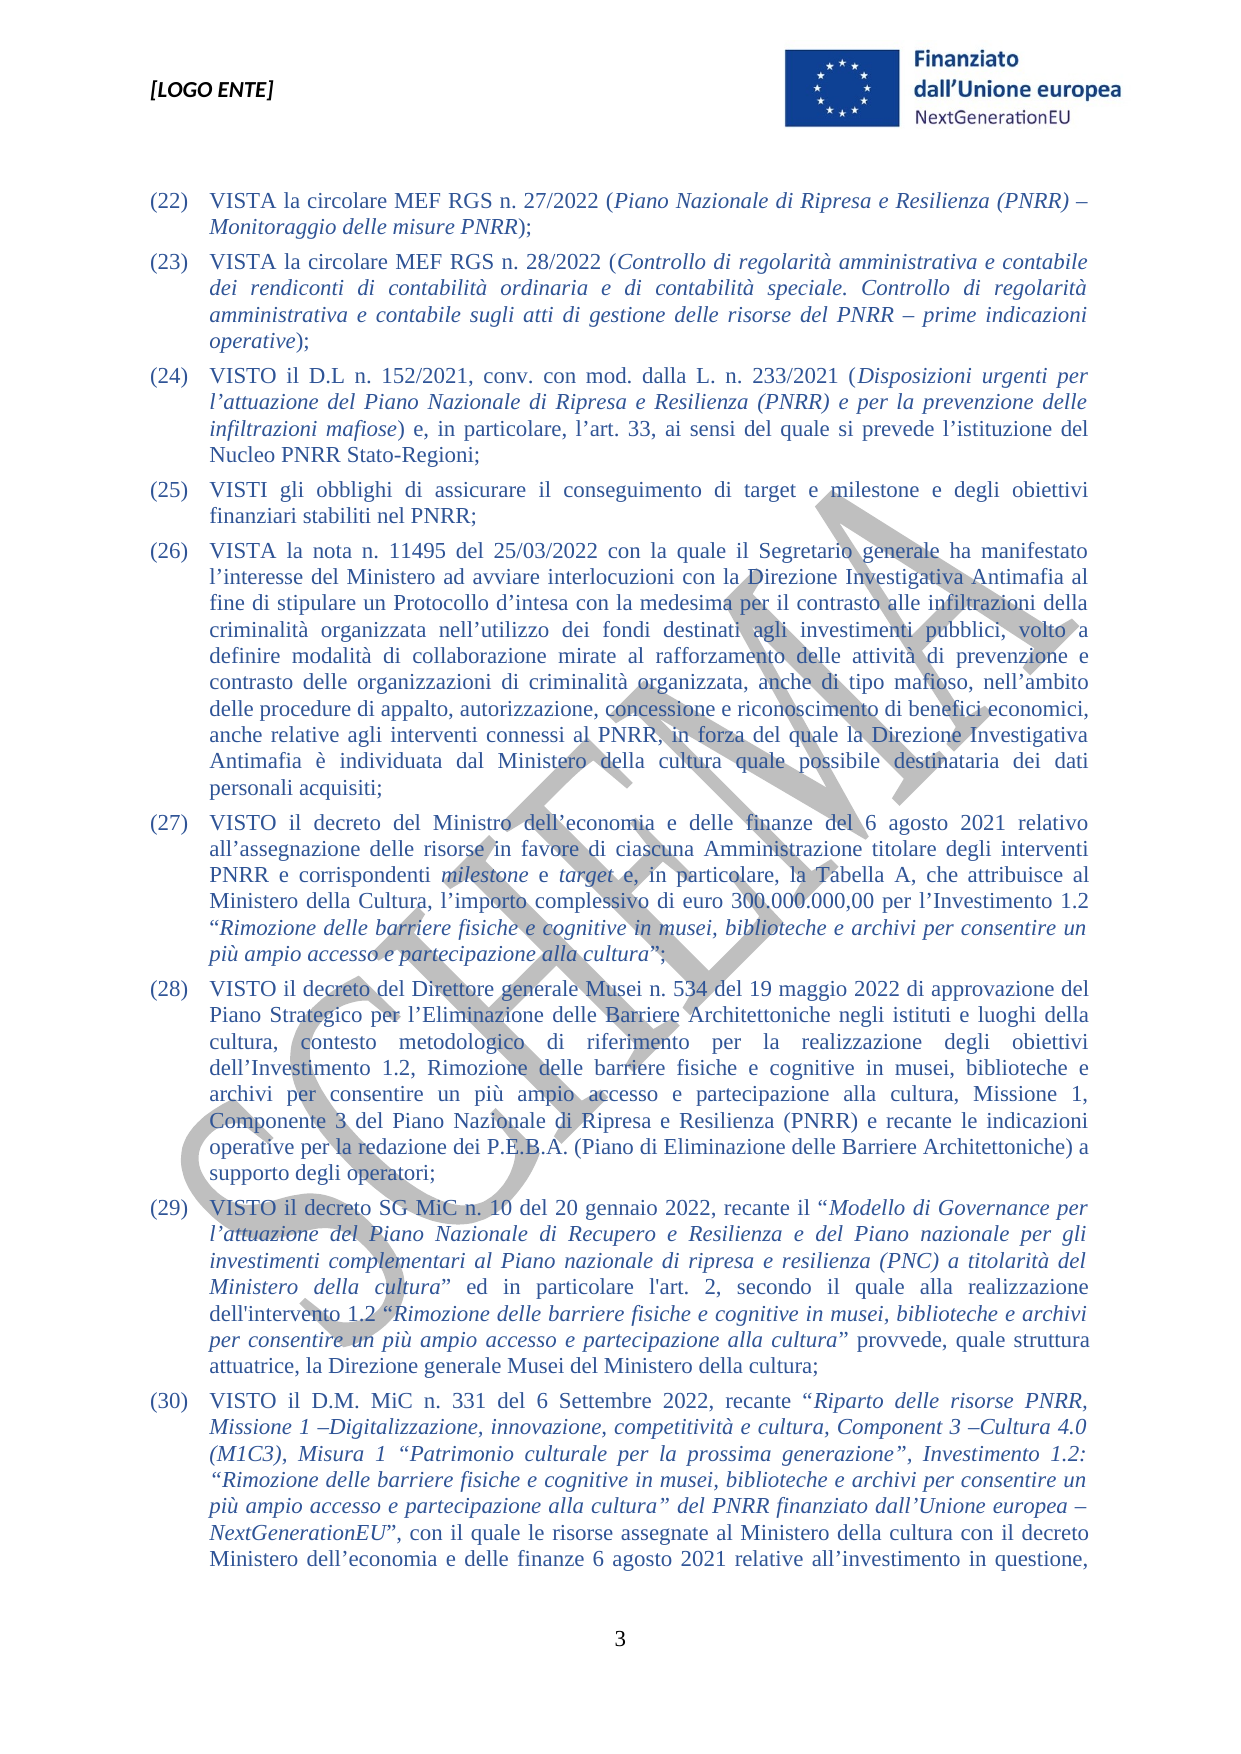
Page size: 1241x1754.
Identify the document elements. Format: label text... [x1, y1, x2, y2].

list VISTI gli obblighi di assicurare il conseguimento di target e milestone e degli obiettivi finanziari stabiliti nel PNRR; [150, 476, 1090, 528]
picture [773, 40, 1140, 137]
list VISTO il decreto del Direttore generale Musei n. 534 del 19 maggio 2022 di approvazione del Piano Strategico per l’Eliminazione delle Barriere Architettoniche negli istituti e luoghi della cultura, contesto metodologico di riferimento per la realizzazione degli obiettivi dell’Investimento 1.2, Rimozione delle barriere fisiche e cognitive in musei, biblioteche e archivi per consentire un più ampio accesso e partecipazione alla cultura, Missione 1, Componente 3 del Piano Nazionale di Ripresa e Resilienza (PNRR) e recante le indicazioni operative per la redazione dei P.E.B.A. (Piano di Eliminazione delle Barriere Architettoniche) a supporto degli operatori; [150, 975, 1090, 1186]
list VISTA la circolare MEF RGS n. 27/2022 (Piano Nazionale di Ripresa e Resilienza (PNRR) – Monitoraggio delle misure PNRR); [150, 187, 1090, 240]
list VISTA la nota n. 11495 del 25/03/2022 con la quale il Segretario generale ha manifestato l’interesse del Ministero ad avviare interlocuzioni con la Direzione Investigativa Antimafia al fine di stipulare un Protocollo d’intesa con la medesima per il contrasto alle infiltrazioni della criminalità organizzata nell’utilizzo dei fondi destinati agli investimenti pubblici, volto a definire modalità di collaborazione mirate al rafforzamento delle attività di prevenzione e contrasto delle organizzazioni di criminalità organizzata, anche di tipo mafioso, nell’ambito delle procedure di appalto, autorizzazione, concessione e riconoscimento di benefici economici, anche relative agli interventi connessi al PNRR, in forza del quale la Direzione Investigativa Antimafia è individuata dal Ministero della cultura quale possibile destinataria dei dati personali acquisiti; [150, 537, 1090, 800]
list VISTO il decreto del Ministro dell’economia e delle finanze del 6 agosto 2021 relativo all’assegnazione delle risorse in favore di ciascuna Amministrazione titolare degli interventi PNRR e corrispondenti milestone e target e, in particolare, la Tabella A, che attribuisce al Ministero della Cultura, l’importo complessivo di euro 300.000.000,00 per l’Investimento 1.2 “Rimozione delle barriere fisiche e cognitive in musei, biblioteche e archivi per consentire un più ampio accesso e partecipazione alla cultura”; [150, 808, 1090, 967]
list VISTO il D.L n. 152/2021, conv. con mod. dalla L. n. 233/2021 (Disposizioni urgenti per l’attuazione del Piano Nazionale di Ripresa e Resilienza (PNRR) e per la prevenzione delle infiltrazioni mafiose) e, in particolare, l’art. 33, ai sensi del quale si prevede l’istituzione del Nucleo PNRR Stato-Regioni; [150, 362, 1090, 467]
list VISTO il decreto SG MiC n. 10 del 20 gennaio 2022, recante il “Modello di Governance per l’attuazione del Piano Nazionale di Recupero e Resilienza e del Piano nazionale per gli investimenti complementari al Piano nazionale di ripresa e resilienza (PNC) a titolarità del Ministero della cultura” ed in particolare l'art. 2, secondo il quale alla realizzazione dell'intervento 1.2 “Rimozione delle barriere fisiche e cognitive in musei, biblioteche e archivi per consentire un più ampio accesso e partecipazione alla cultura” provvede, quale struttura attuatrice, la Direzione generale Musei del Ministero della cultura; [150, 1194, 1090, 1379]
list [150, 1387, 1090, 1571]
list VISTA la circolare MEF RGS n. 28/2022 (Controllo di regolarità amministrativa e contabile dei rendiconti di contabilità ordinaria e di contabilità speciale. Controllo di regolarità amministrativa e contabile sugli atti di gestione delle risorse del PNRR – prime indicazioni operative); [150, 248, 1090, 353]
